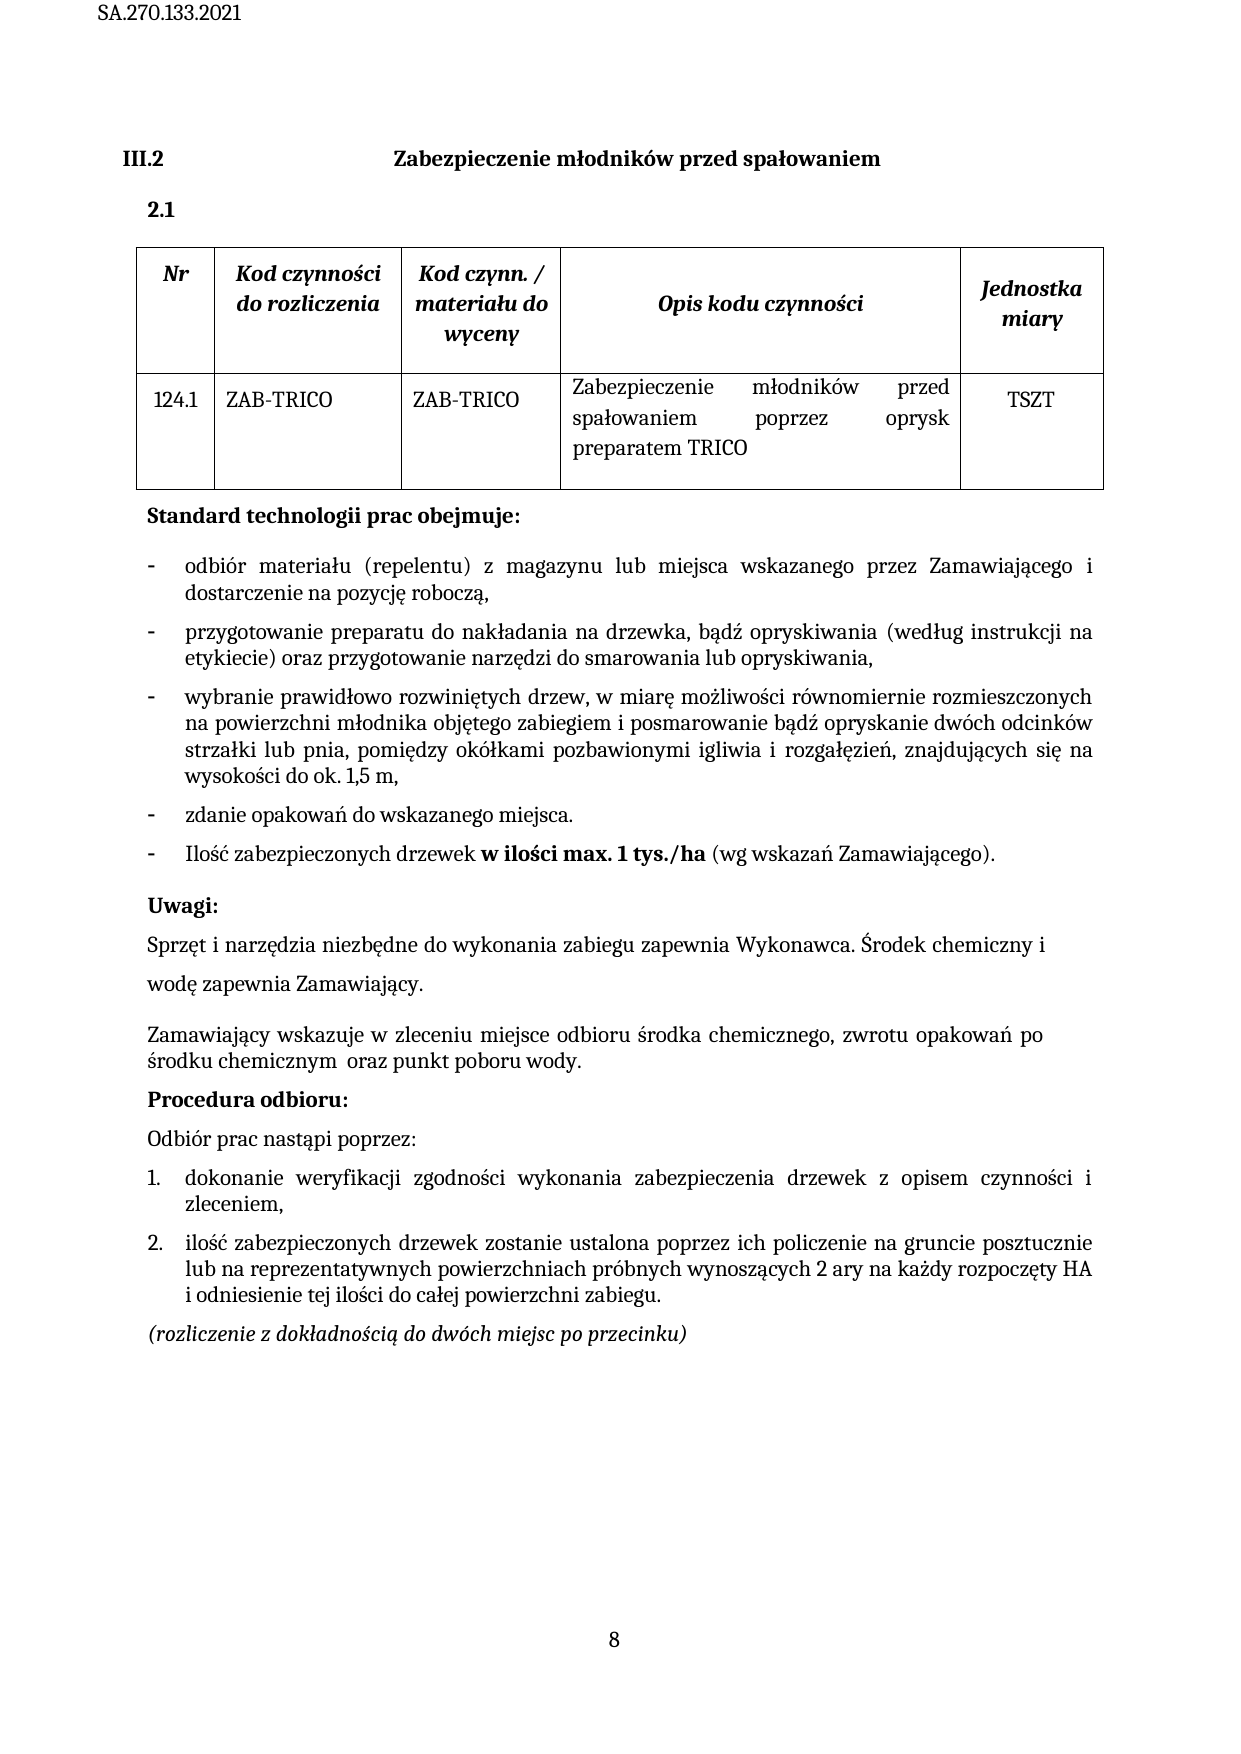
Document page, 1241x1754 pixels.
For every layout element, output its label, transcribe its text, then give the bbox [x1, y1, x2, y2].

table_cell TSZT [961, 374, 1103, 489]
list dokonanie weryfikacji zgodności wykonania zabezpieczenia drzewek z opisem czynności i zleceniem, [147, 1164, 1093, 1217]
table_cell 124.1 [137, 374, 214, 489]
table_header Nr [137, 248, 214, 373]
subtitle Standard technologii prac obejmuje: [147, 502, 1117, 529]
list odbiór materiału (repelentu) z magazynu lub miejsca wskazanego przez Zamawiającego i dostarczenie na pozycję roboczą, [147, 553, 1093, 606]
text środku chemicznym oraz punkt poboru wody. [147, 1048, 1117, 1074]
text (rozliczenie z dokładnością do dwóch miejsc po przecinku) [147, 1321, 1117, 1347]
table_header Opis kodu czynności [561, 248, 960, 373]
list Ilość zabezpieczonych drzewek w ilości max. 1 tys./ha (wg wskazań Zamawiającego). [147, 840, 1117, 867]
list zdanie opakowań do wskazanego miejsca. [147, 802, 1117, 828]
table_cell ZAB-TRICO [215, 374, 401, 489]
subtitle Procedura odbioru: [147, 1087, 1117, 1113]
list przygotowanie preparatu do nakładania na drzewka, bądź opryskiwania (według instrukcji na etykiecie) oraz przygotowanie narzędzi do smarowania lub opryskiwania, [147, 618, 1093, 671]
text 2.1 [147, 196, 1117, 223]
table_cell ZAB-TRICO [402, 374, 560, 489]
table_cell Zabezpieczenie młodników przed spałowaniem poprzez oprysk preparatem TRICO [561, 374, 960, 489]
text Sprzęt i narzędzia niezbędne do wykonania zabiegu zapewnia Wykonawca. Środek chemiczny i [147, 932, 1117, 958]
text wodę zapewnia Zamawiający. [147, 971, 1117, 997]
subtitle Uwagi: [147, 893, 1117, 920]
text Odbiór prac nastąpi poprzez: [147, 1126, 1117, 1152]
list wybranie prawidłowo rozwiniętych drzew, w miarę możliwości równomiernie rozmieszczonych na powierzchni młodnika objętego zabiegiem i posmarowanie bądź opryskanie dwóch odcinków strzałki lub pnia, pomiędzy okółkami pozbawionymi igliwia i rozgałęzień, znajdujących się na wysokości do ok. 1,5 m, [147, 684, 1093, 789]
subtitle Zabezpieczenie młodników przed spałowaniem [122, 146, 1117, 172]
text Zamawiający wskazuje w zleceniu miejsce odbioru środka chemicznego, zwrotu opakowań po [147, 1022, 1117, 1048]
list ilość zabezpieczonych drzewek zostanie ustalona poprzez ich policzenie na gruncie posztucznie lub na reprezentatywnych powierzchniach próbnych wynoszących 2 ary na każdy rozpoczęty HA i odniesienie tej ilości do całej powierzchni zabiegu. [148, 1229, 1093, 1308]
table_header Jednostka miary [961, 248, 1103, 373]
table_header Kod czynn. / materiału do wyceny [402, 248, 560, 373]
table_header Kod czynności do rozliczenia [215, 248, 401, 373]
